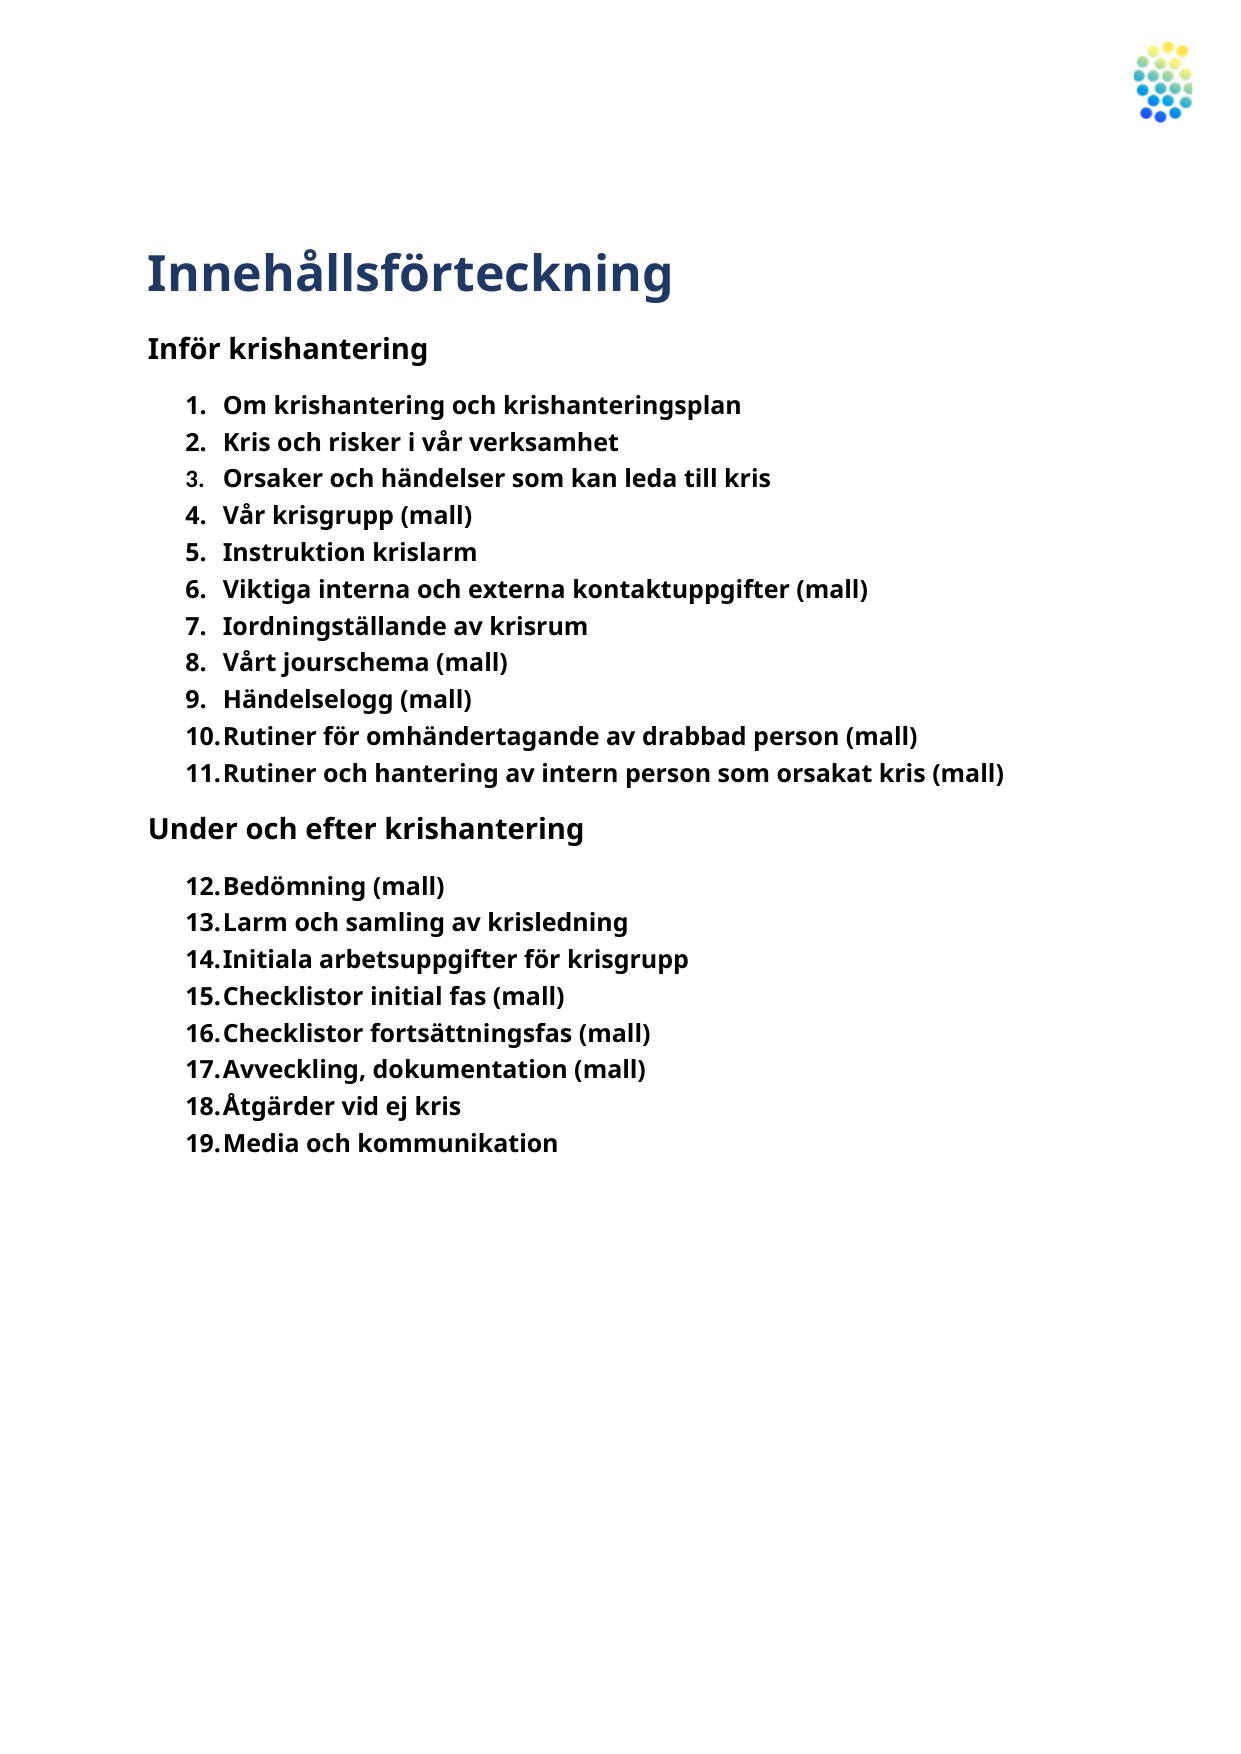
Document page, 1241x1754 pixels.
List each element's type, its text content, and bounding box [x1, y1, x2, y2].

list Om krishantering och krishanteringsplan [185, 387, 1093, 422]
picture [1132, 40, 1193, 121]
list Orsaker och händelser som kan leda till kris [185, 461, 1093, 495]
list Händelselogg (mall) [185, 682, 1093, 716]
list Larm och samling av krisledning [185, 905, 1093, 939]
list Checklistor initial fas (mall) [185, 978, 1093, 1012]
list Vår krisgrupp (mall) [185, 498, 1093, 532]
list Instruktion krislarm [185, 534, 1093, 569]
text Inför krishantering [148, 328, 1093, 368]
list Rutiner för omhändertagande av drabbad person (mall) [185, 718, 1093, 752]
list Rutiner och hantering av intern person som orsakat kris (mall) [185, 755, 1093, 789]
list Iordningställande av krisrum [185, 608, 1093, 642]
list Bedömning (mall) [185, 868, 1093, 902]
list Checklistor fortsättningsfas (mall) [185, 1015, 1093, 1049]
list Avveckling, dokumentation (mall) [185, 1052, 1093, 1086]
list Media och kommunikation [185, 1126, 1093, 1159]
list Viktiga interna och externa kontaktuppgifter (mall) [185, 571, 1093, 605]
list Initiala arbetsuppgifter för krisgrupp [185, 942, 1093, 976]
list Vårt jourschema (mall) [185, 645, 1093, 679]
text Under och efter krishantering [148, 809, 1093, 848]
list Kris och risker i vår verksamhet [185, 424, 1093, 458]
list Åtgärder vid ej kris [185, 1089, 1093, 1123]
text Innehållsförteckning [148, 238, 1093, 306]
